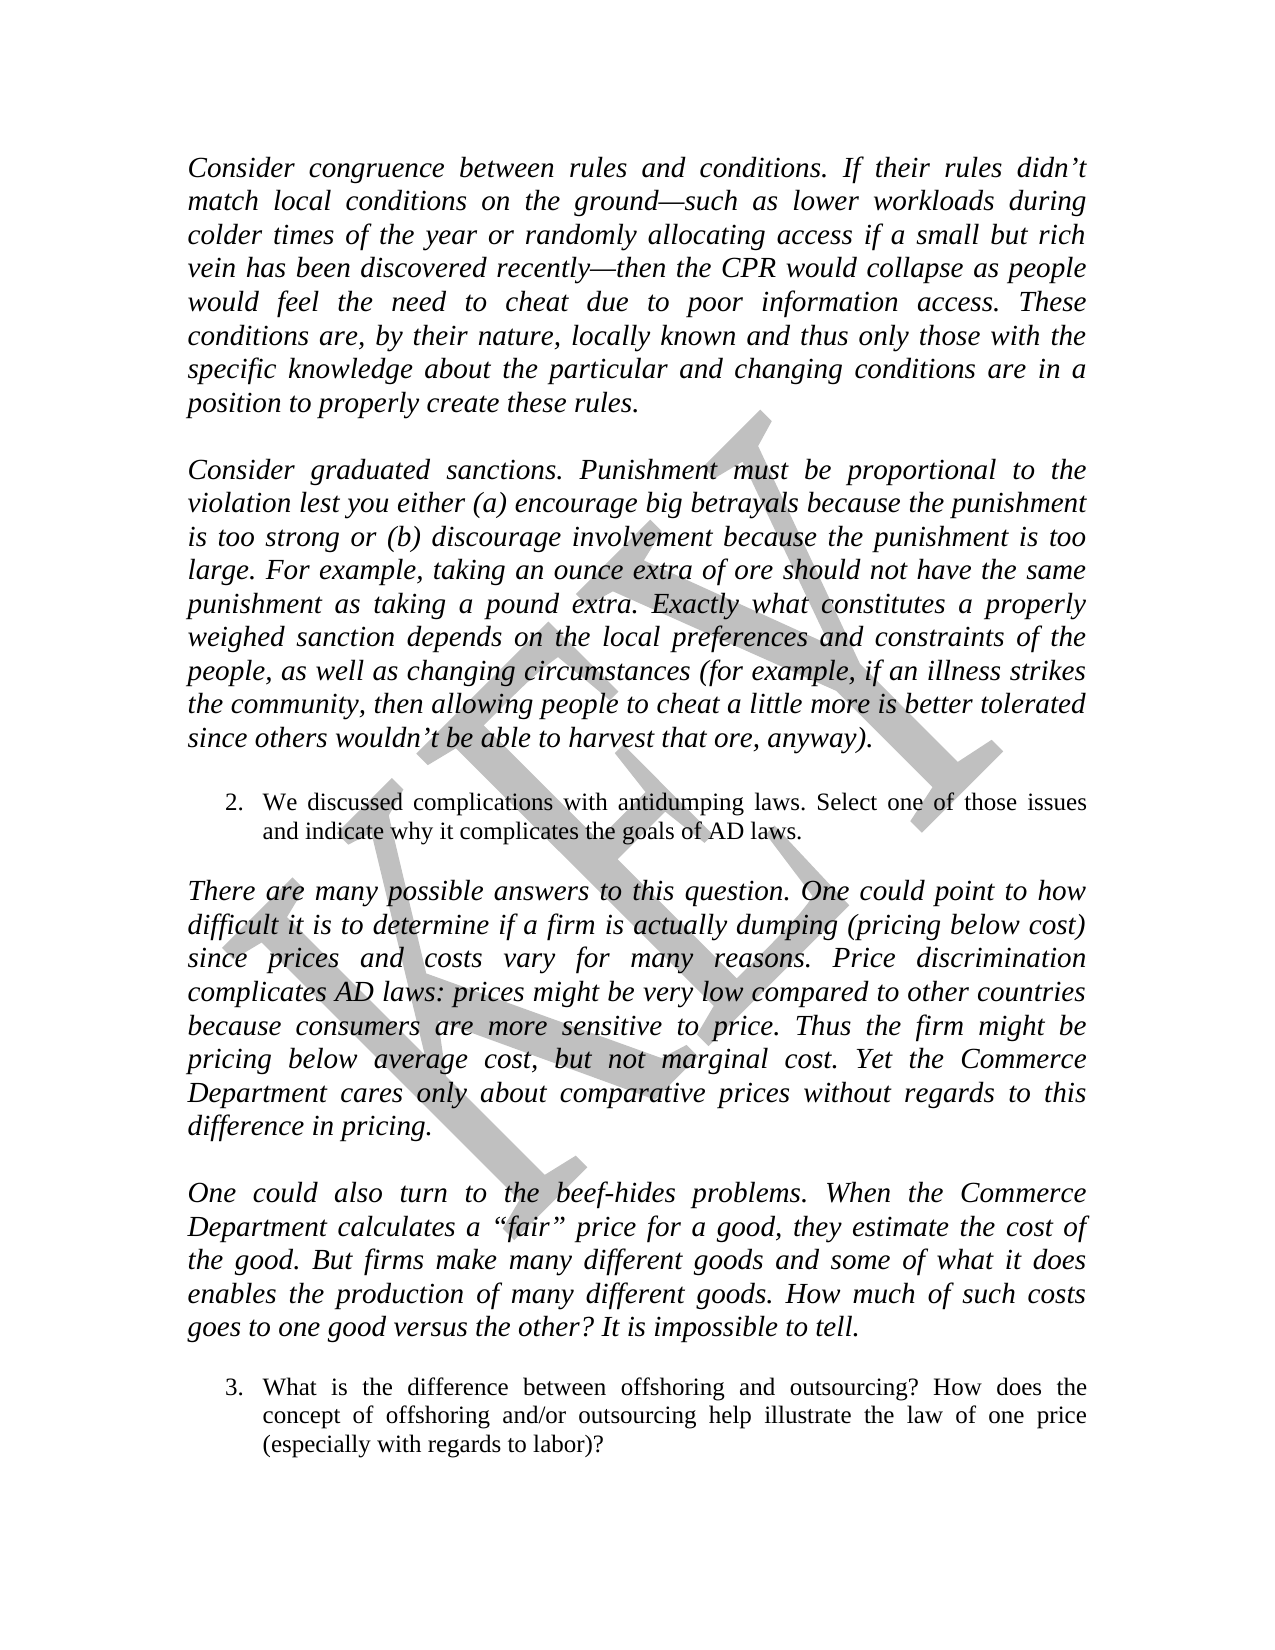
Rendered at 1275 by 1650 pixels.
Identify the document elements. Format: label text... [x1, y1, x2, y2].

text One could also turn to the beef-hides problems. When the Commerce Department calculates a “fair” price for a good, they estimate the cost of the good. But firms make many different goods and some of what it does enables the production of many different goods. How much of such costs goes to one good versus the other? It is impossible to tell. [187, 1175, 1087, 1343]
text Consider graduated sanctions. Punishment must be proportional to the violation lest you either (a) encourage big betrayals because the punishment is too strong or (b) discourage involvement because the punishment is too large. For example, taking an ounce extra of ore should not have the same punishment as taking a pound extra. Exactly what constitutes a properly weighed sanction depends on the local preferences and constraints of the people, as well as changing circumstances (for example, if an illness strikes the community, then allowing people to cheat a little more is better tolerated since others wouldn’t be able to harvest that ore, anyway). [187, 452, 1087, 754]
text Consider congruence between rules and conditions. If their rules didn’t match local conditions on the ground—such as lower workloads during colder times of the year or randomly allocating access if a small but rich vein has been discovered recently—then the CPR would collapse as people would feel the need to cheat due to poor information access. These conditions are, by their nature, locally known and thus only those with the specific knowledge about the particular and changing conditions are in a position to properly create these rules. [187, 150, 1087, 418]
text There are many possible answers to this question. One could point to how difficult it is to determine if a firm is actually dumping (pricing below cost) since prices and costs vary for many reasons. Price discrimination complicates AD laws: prices might be very low compared to other countries because consumers are more sensitive to price. Thus the firm might be pricing below average cost, but not marginal cost. Yet the Commerce Department cares only about comparative prices without regards to this difference in pricing. [187, 873, 1087, 1142]
list We discussed complications with antidumping laws. Select one of those issues and indicate why it complicates the goals of AD laws. [225, 787, 1087, 845]
list What is the difference between offshoring and outsourcing? How does the concept of offshoring and/or outsourcing help illustrate the law of one price (especially with regards to labor)? [225, 1372, 1087, 1458]
